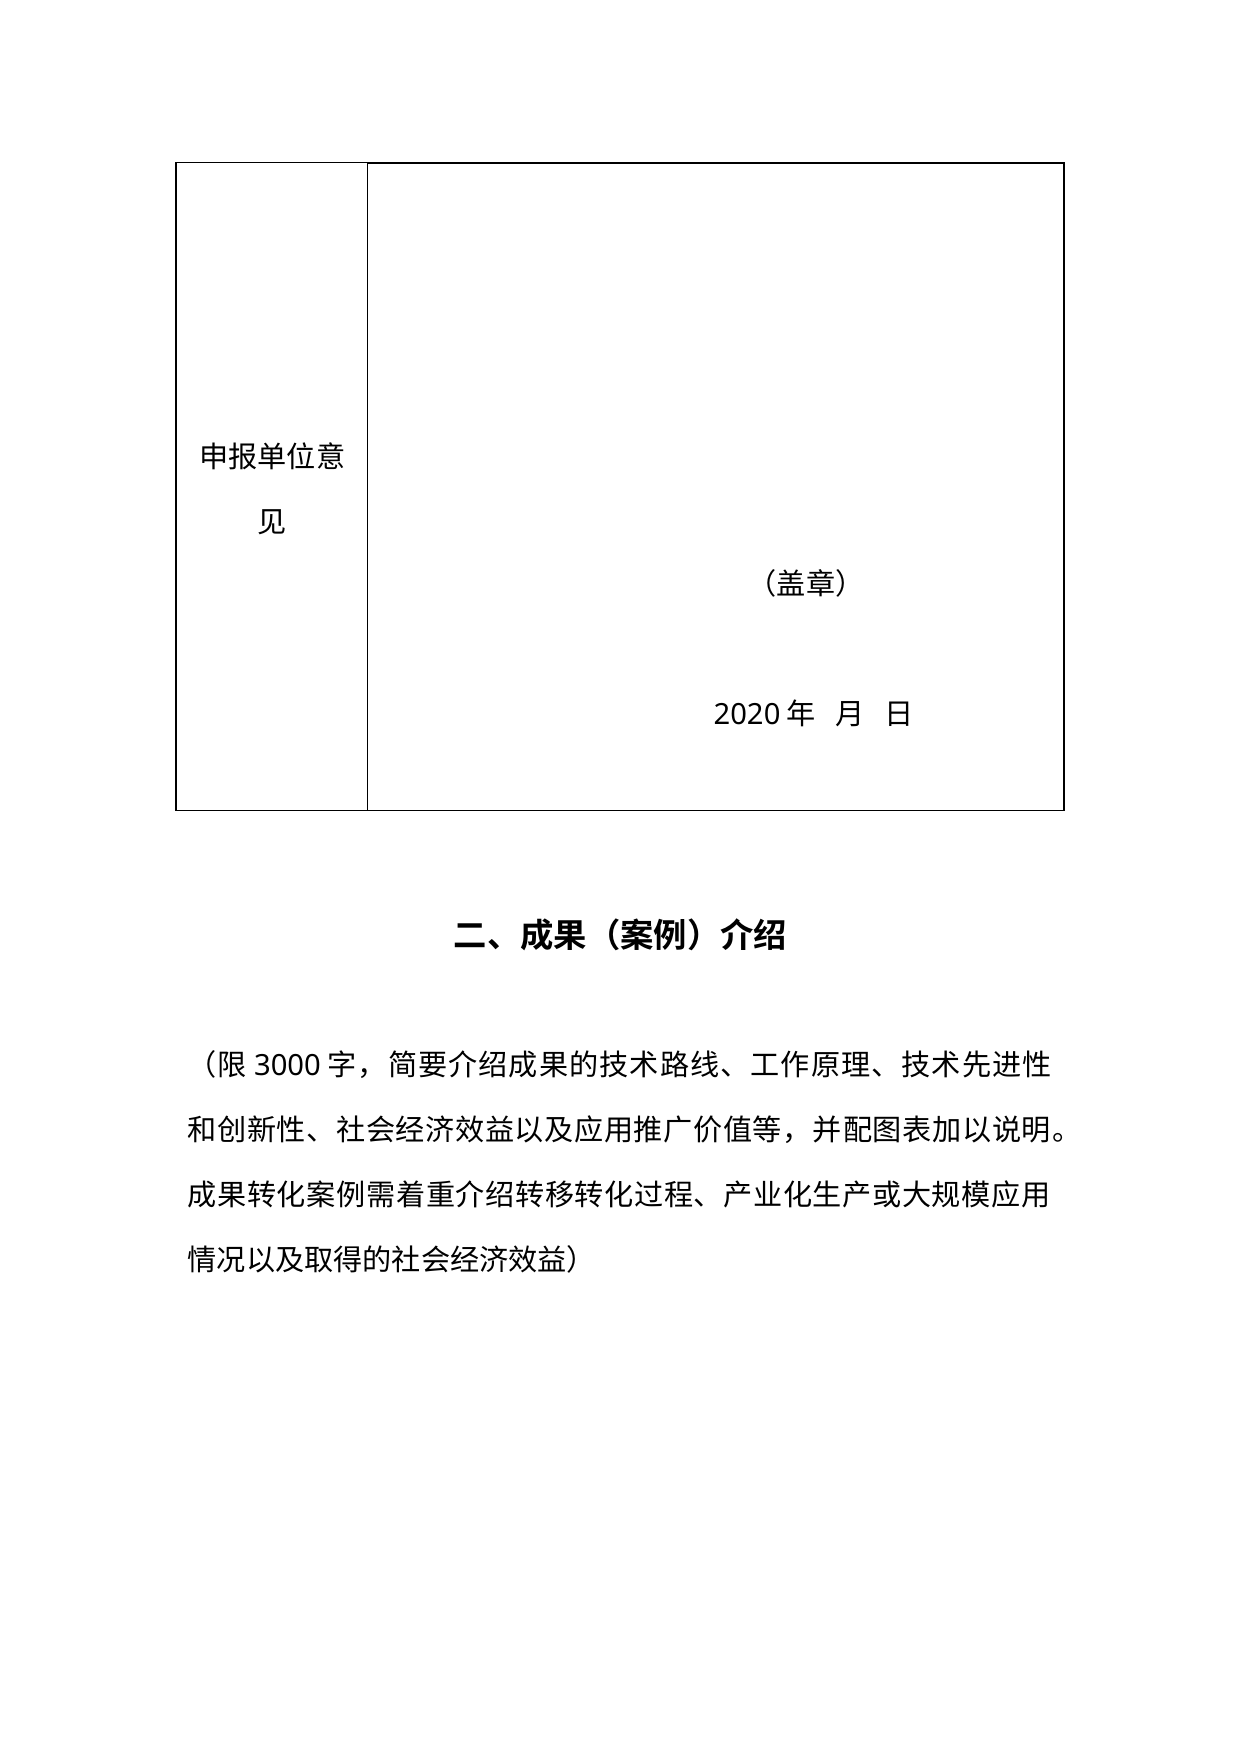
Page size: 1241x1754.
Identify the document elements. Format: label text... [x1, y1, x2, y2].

table_cell （盖章） 2020年 月 日 [368, 164, 1063, 809]
text 二、成果（案例）介绍 [187, 901, 1053, 966]
text （限3000字，简要介绍成果的技术路线、工作原理、技术先进性和创新性、社会经济效益以及应用推广价值等，并配图表加以说明。成果转化案例需着重介绍转移转化过程、产业化生产或大规模应用情况以及取得的社会经济效益） [187, 1031, 1053, 1291]
table_cell 申报单位意见 [177, 163, 367, 809]
